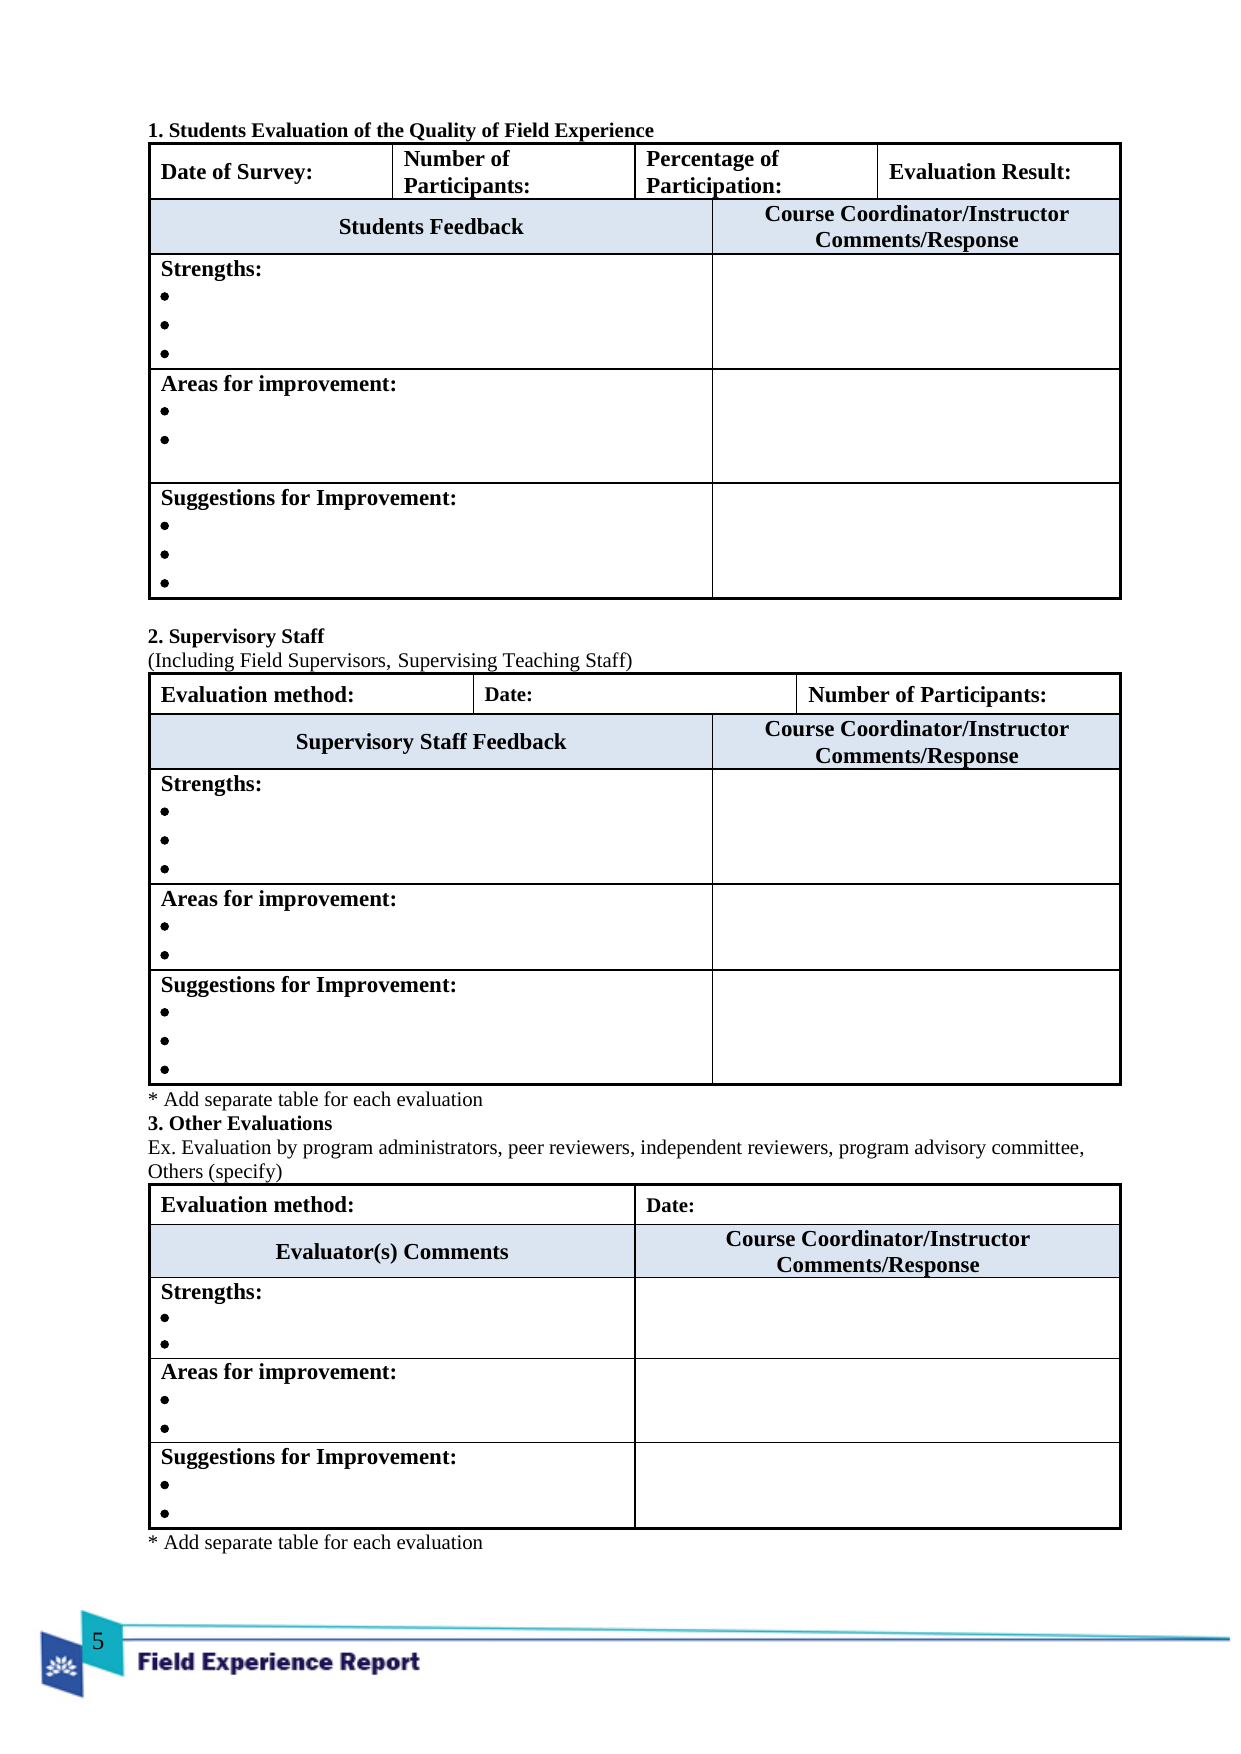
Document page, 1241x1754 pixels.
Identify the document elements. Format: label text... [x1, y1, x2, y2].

table_cell Supervisory Staff Feedback [151, 715, 712, 768]
table_cell Suggestions for Improvement: [151, 1443, 634, 1527]
table_cell Areas for improvement: [151, 370, 712, 482]
table_cell Course Coordinator/Instructor Comments/Response [636, 1225, 1119, 1277]
table_cell [713, 770, 1119, 883]
table_cell Students Feedback [151, 200, 712, 253]
subtitle 3. Other Evaluations [148, 1111, 1122, 1134]
table_cell Suggestions for Improvement: [151, 484, 712, 597]
table_cell [713, 885, 1119, 969]
table_cell Evaluator(s) Comments [151, 1225, 634, 1277]
subtitle 2. Supervisory Staff [148, 624, 1122, 648]
table_cell Areas for improvement: [151, 1359, 634, 1442]
table_cell [713, 971, 1119, 1083]
table_cell Strengths: [151, 255, 712, 367]
text * Add separate table for each evaluation [148, 1530, 1122, 1554]
table_cell [713, 484, 1119, 597]
table_header Number of Participants: [797, 675, 1119, 713]
table_cell [713, 255, 1119, 367]
table_cell Suggestions for Improvement: [151, 971, 712, 1083]
picture [31, 1590, 1230, 1716]
text Ex. Evaluation by program administrators, peer reviewers, independent reviewers, program advisory committee, Others (specify) [148, 1134, 1122, 1183]
table_cell [636, 1278, 1119, 1357]
table_cell Course Coordinator/Instructor Comments/Response [713, 715, 1119, 768]
text (Including Field Supervisors, Supervising Teaching Staff) [148, 648, 1122, 672]
table_cell Strengths: [151, 1278, 634, 1357]
table_header Percentage of Participation: [636, 145, 877, 198]
table_header Evaluation Result: [878, 145, 1119, 198]
table_cell Areas for improvement: [151, 885, 712, 969]
table_header Date of Survey: [151, 145, 392, 198]
text * Add separate table for each evaluation [148, 1086, 1122, 1111]
table_header Evaluation method: [151, 675, 473, 713]
table_cell Course Coordinator/Instructor Comments/Response [713, 200, 1119, 253]
table_cell [713, 370, 1119, 482]
table_cell Strengths: [151, 770, 712, 883]
table_header Date: [474, 675, 796, 713]
table_header Number of Participants: [393, 145, 634, 198]
table_cell [636, 1359, 1119, 1442]
table_cell [636, 1443, 1119, 1527]
subtitle 1. Students Evaluation of the Quality of Field Experience [148, 118, 1122, 142]
table_header Date: [636, 1186, 1119, 1223]
table_header Evaluation method: [151, 1186, 634, 1223]
